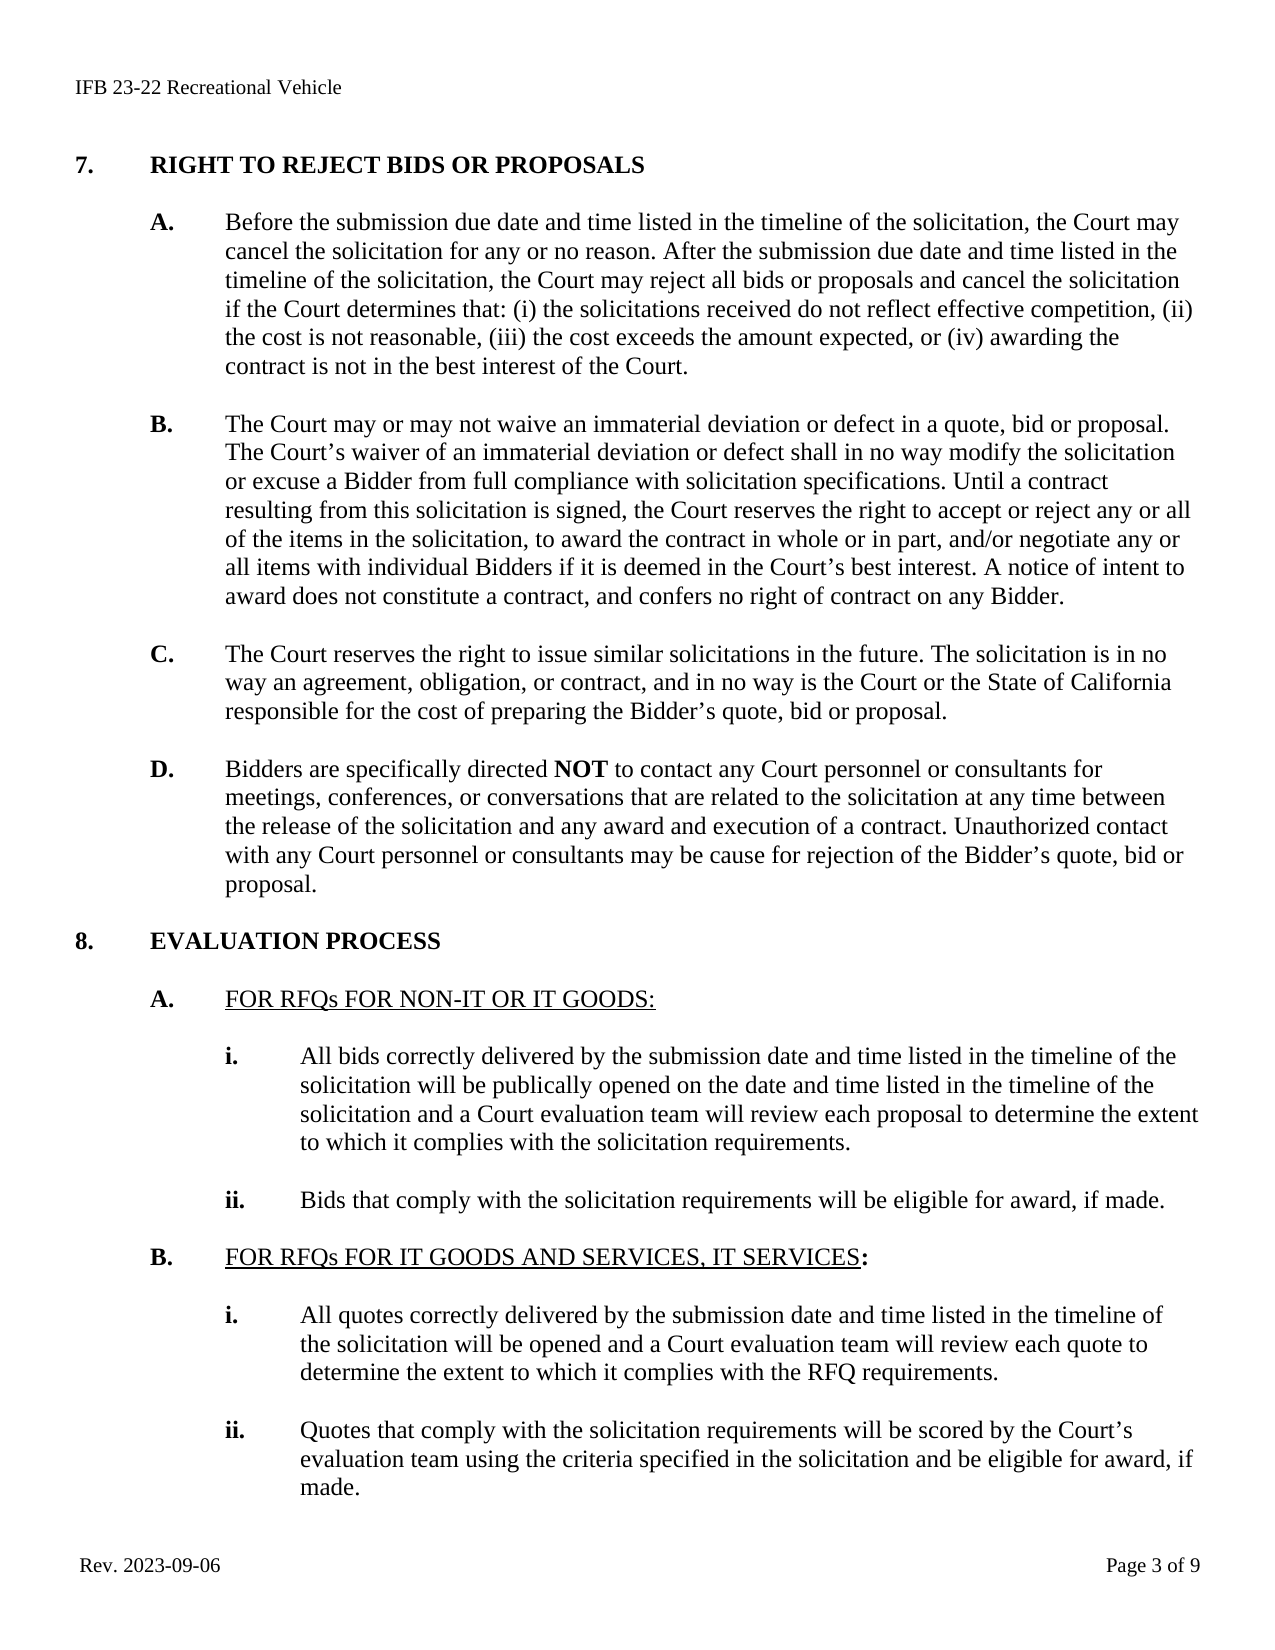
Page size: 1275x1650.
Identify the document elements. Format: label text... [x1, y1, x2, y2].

list Bidders are specifically directed NOT to contact any Court personnel or consultants for meetings, conferences, or conversations that are related to the solicitation at any time between the release of the solicitation and any award and execution of a contract. Unauthorized contact with any Court personnel or consultants may be cause for rejection of the Bidder’s quote, bid or proposal. [150, 754, 1200, 897]
list The Court may or may not waive an immaterial deviation or defect in a quote, bid or proposal. The Court’s waiver of an immaterial deviation or defect shall in no way modify the solicitation or excuse a Bidder from full compliance with solicitation specifications. Until a contract resulting from this solicitation is signed, the Court reserves the right to accept or reject any or all of the items in the solicitation, to award the contract in whole or in part, and/or negotiate any or all items with individual Bidders if it is deemed in the Court’s best interest. A notice of intent to award does not constitute a contract, and confers no right of contract on any Bidder. [150, 409, 1200, 610]
list FOR RFQs FOR IT GOODS AND SERVICES, IT SERVICES: [150, 1242, 1200, 1271]
list Bids that comply with the solicitation requirements will be eligible for award, if made. [225, 1185, 1200, 1214]
list All quotes correctly delivered by the submission date and time listed in the timeline of the solicitation will be opened and a Court evaluation team will review each quote to determine the extent to which it complies with the RFQ requirements. [225, 1300, 1200, 1386]
list Quotes that comply with the solicitation requirements will be scored by the Court’s evaluation team using the criteria specified in the solicitation and be eligible for award, if made. [225, 1415, 1200, 1501]
text EVALUATION PROCESS [75, 926, 1200, 955]
list FOR RFQs FOR NON-IT OR IT GOODS: [150, 984, 1200, 1012]
text RIGHT TO REJECT BIDS OR PROPOSALS [75, 150, 1200, 179]
list Before the submission due date and time listed in the timeline of the solicitation, the Court may cancel the solicitation for any or no reason. After the submission due date and time listed in the timeline of the solicitation, the Court may reject all bids or proposals and cancel the solicitation if the Court determines that: (i) the solicitations received do not reflect effective competition, (ii) the cost is not reasonable, (iii) the cost exceeds the amount expected, or (iv) awarding the contract is not in the best interest of the Court. [150, 207, 1200, 380]
list The Court reserves the right to issue similar solicitations in the future. The solicitation is in no way an agreement, obligation, or contract, and in no way is the Court or the State of California responsible for the cost of preparing the Bidder’s quote, bid or proposal. [150, 639, 1200, 725]
